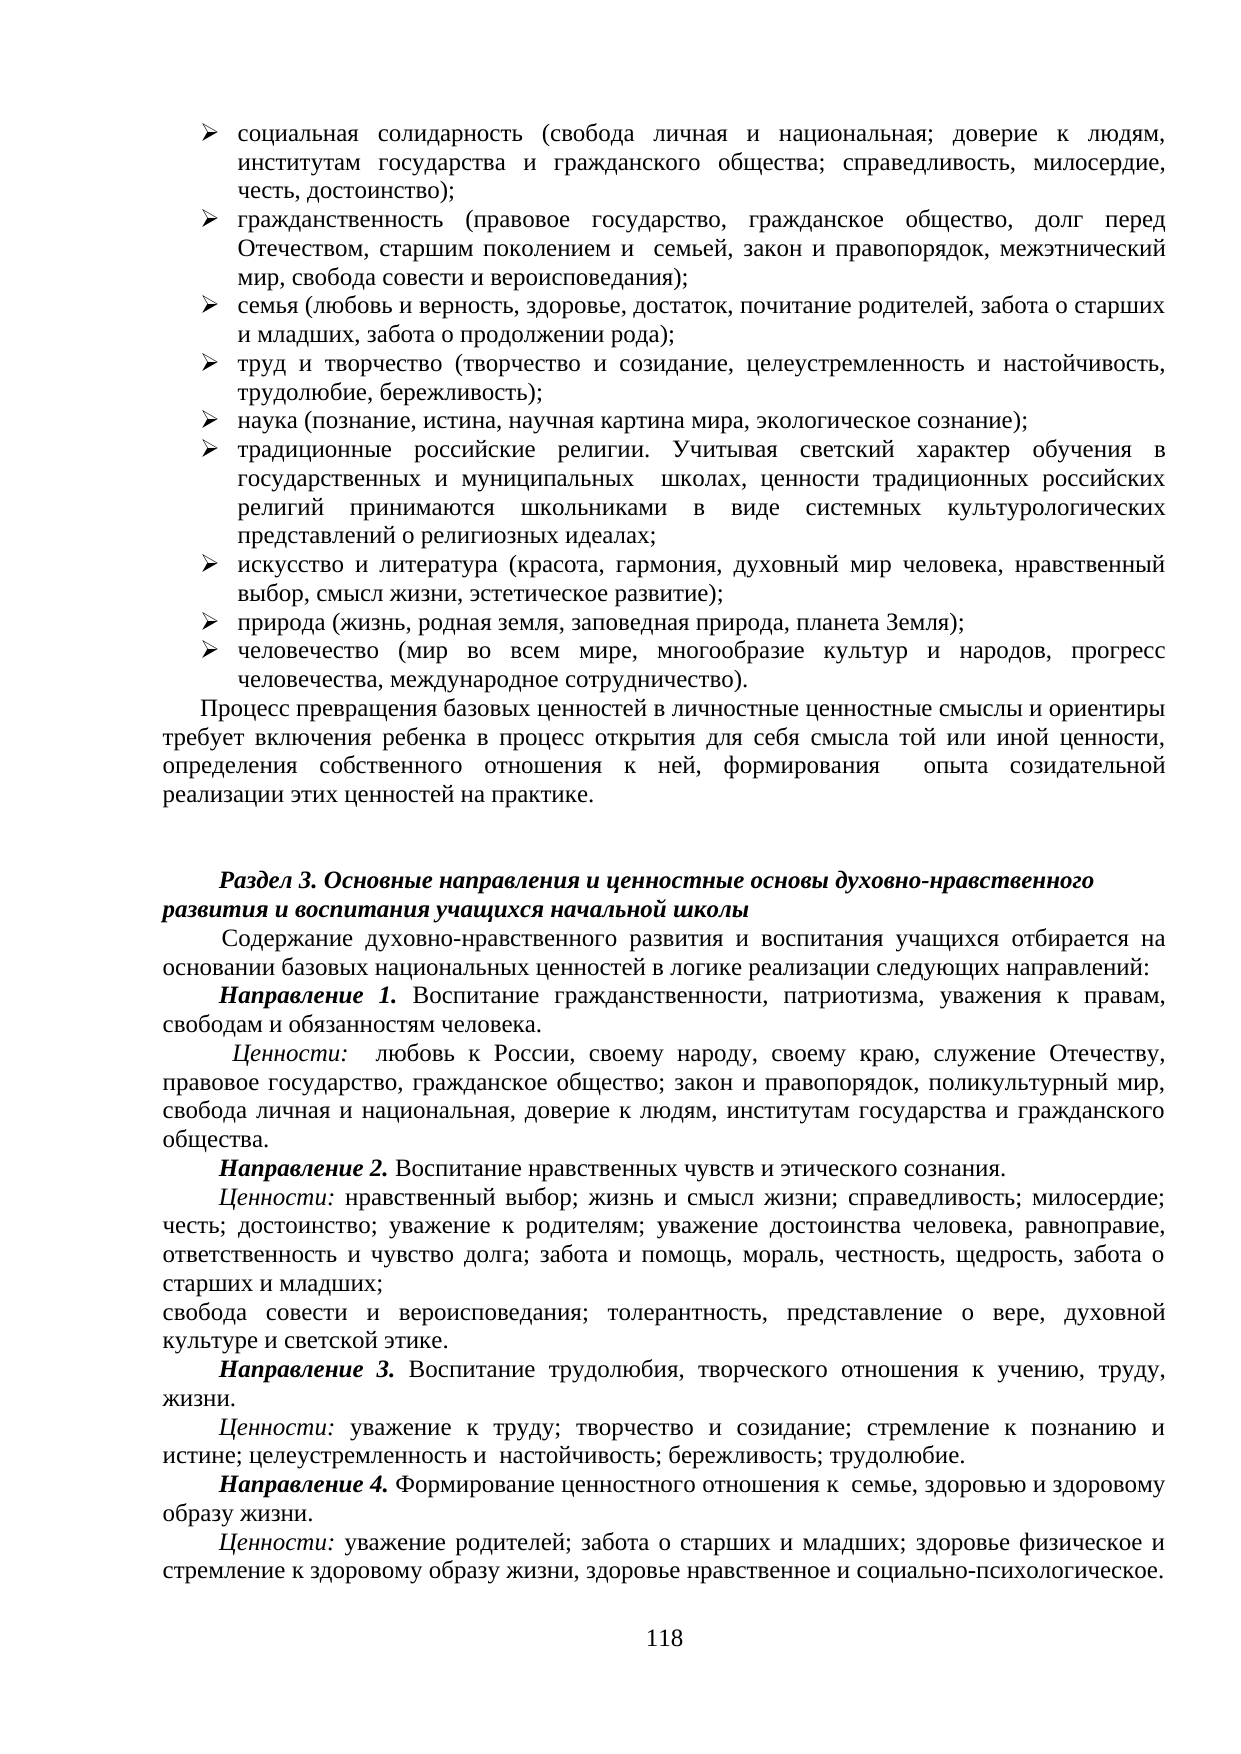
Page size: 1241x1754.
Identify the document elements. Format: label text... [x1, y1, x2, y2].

list искусство и литература (красота, гармония, духовный мир человека, нравственный выбор, смысл жизни, эстетическое развитие); [200, 549, 1166, 607]
text Ценности: уважение родителей; забота о старших и младших; здоровье физическое и стремление к здоровому образу жизни, здоровье нравственное и социально-психологическое. [162, 1527, 1166, 1584]
text Направление 1. Воспитание гражданственности, патриотизма, уважения к правам, свободам и обязанностям человека. [162, 981, 1166, 1038]
text Направление 3. Воспитание трудолюбия, творческого отношения к учению, труду, жизни. [162, 1354, 1166, 1412]
text Раздел 3. Основные направления и ценностные основы духовно-нравственного развития и воспитания учащихся начальной школы [162, 866, 1166, 923]
text Содержание духовно-нравственного развития и воспитания учащихся отбирается на основании базовых национальных ценностей в логике реализации следующих направлений: [162, 923, 1166, 981]
list труд и творчество (творчество и созидание, целеустремленность и настойчивость, трудолюбие, бережливость); [200, 348, 1166, 406]
text Направление 2. Воспитание нравственных чувств и этического сознания. [162, 1153, 1166, 1182]
list гражданственность (правовое государство, гражданское общество, долг перед Отечеством, старшим поколением и семьей, закон и правопорядок, межэтнический мир, свобода совести и вероисповедания); [200, 204, 1166, 291]
text Ценности: уважение к труду; творчество и созидание; стремление к познанию и истине; целеустремленность и настойчивость; бережливость; трудолюбие. [162, 1412, 1166, 1469]
list социальная солидарность (свобода личная и национальная; доверие к людям, институтам государства и гражданского общества; справедливость, милосердие, честь, достоинство); [200, 118, 1166, 204]
text Направление 4. Формирование ценностного отношения к семье, здоровью и здоровому образу жизни. [162, 1469, 1166, 1527]
list наука (познание, истина, научная картина мира, экологическое сознание); [200, 406, 1166, 434]
list семья (любовь и верность, здоровье, достаток, почитание родителей, забота о старших и младших, забота о продолжении рода); [200, 291, 1166, 348]
text свобода совести и вероисповедания; толерантность, представление о вере, духовной культуре и светской этике. [162, 1297, 1166, 1354]
text Процесс превращения базовых ценностей в личностные ценностные смыслы и ориентиры требует включения ребенка в процесс открытия для себя смысла той или иной ценности, определения собственного отношения к ней, формирования опыта созидательной реализации этих ценностей на практике. [162, 693, 1166, 808]
list традиционные российские религии. Учитывая светский характер обучения в государственных и муниципальных школах, ценности традиционных российских религий принимаются школьниками в виде системных культурологических представлений о религиозных идеалах; [200, 434, 1166, 549]
text Ценности: любовь к России, своему народу, своему краю, служение Отечеству, правовое государство, гражданское общество; закон и правопорядок, поликультурный мир, свобода личная и национальная, доверие к людям, институтам государства и гражданского общества. [162, 1038, 1166, 1153]
text Ценности: нравственный выбор; жизнь и смысл жизни; справедливость; милосердие; честь; достоинство; уважение к родителям; уважение достоинства человека, равноправие, ответственность и чувство долга; забота и помощь, мораль, честность, щедрость, забота о старших и младших; [162, 1182, 1166, 1297]
list природа (жизнь, родная земля, заповедная природа, планета Земля); [200, 607, 1166, 636]
list человечество (мир во всем мире, многообразие культур и народов, прогресс человечества, международное сотрудничество). [200, 636, 1166, 693]
